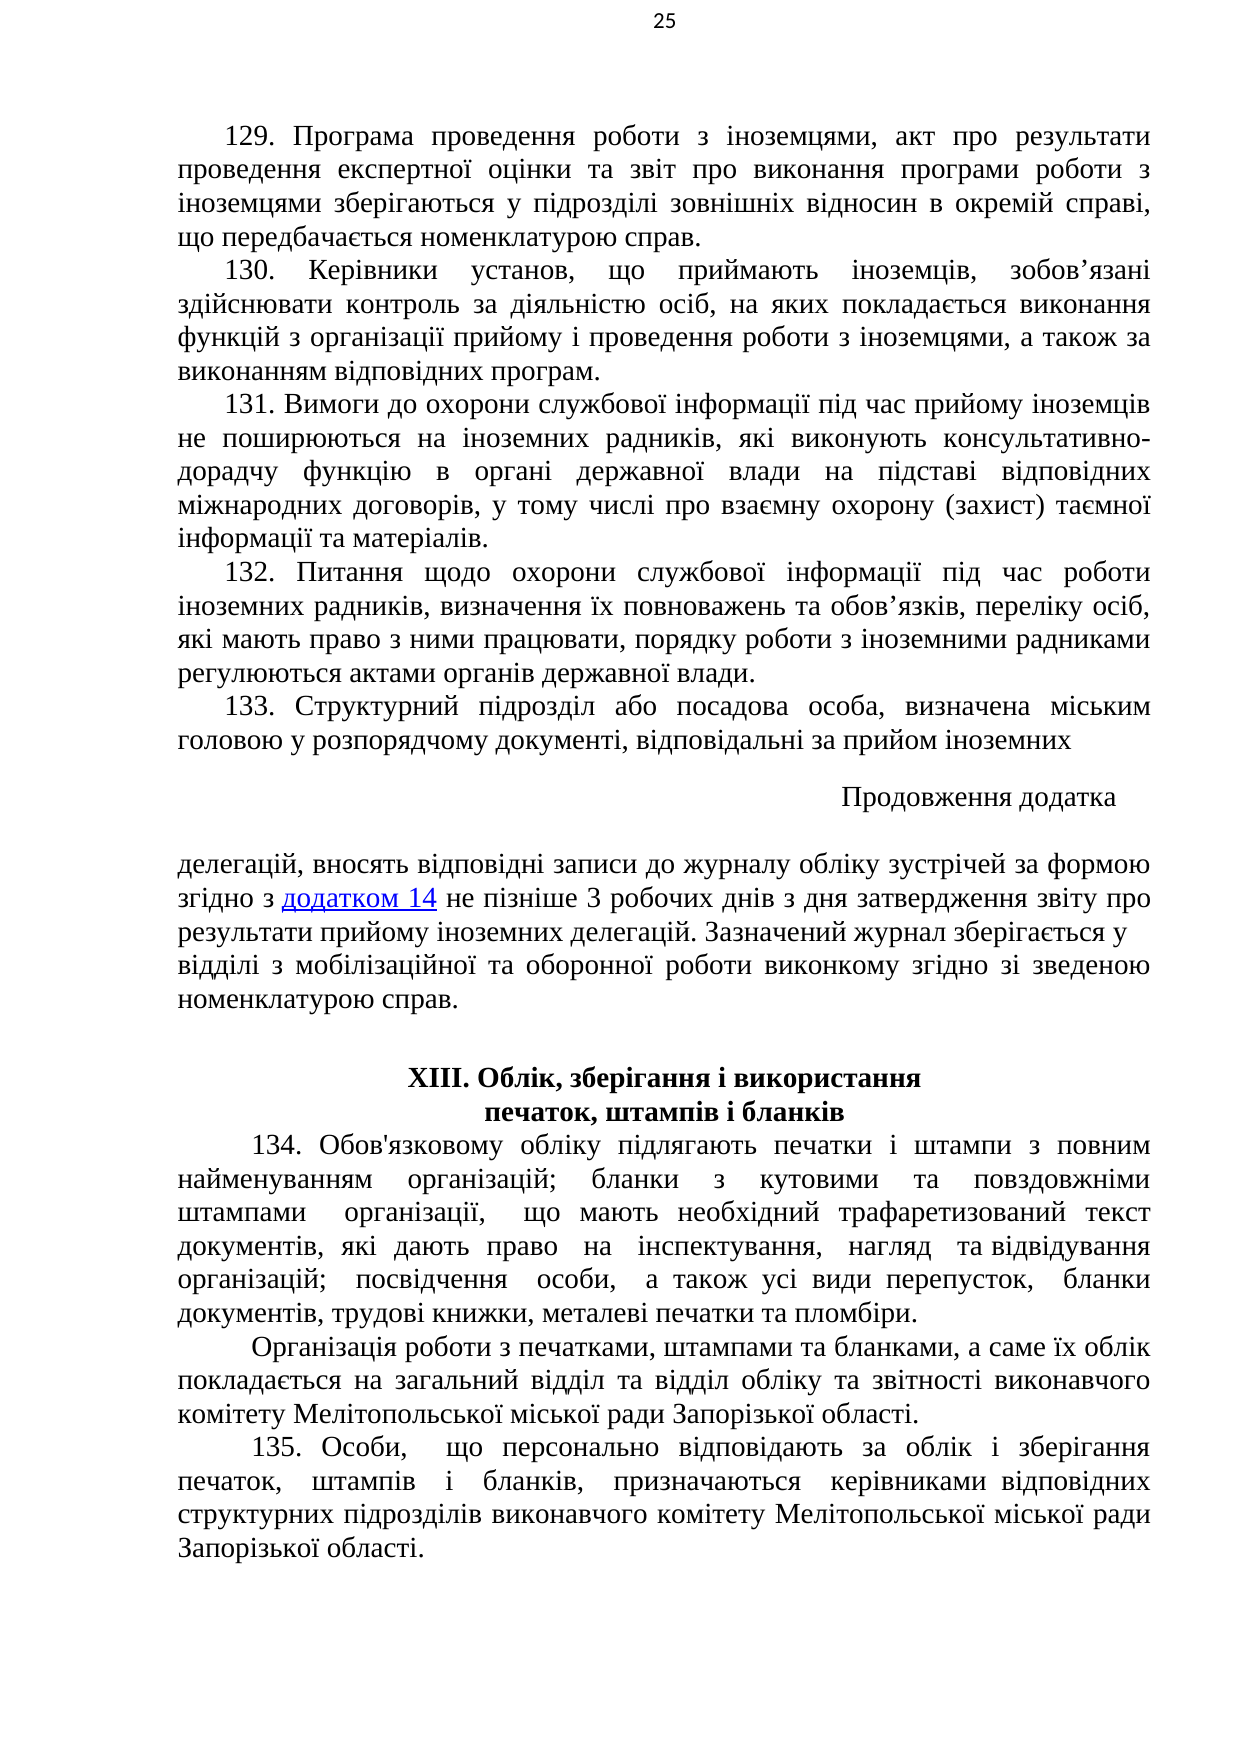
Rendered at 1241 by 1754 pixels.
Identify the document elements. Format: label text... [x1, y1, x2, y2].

text 133. Структурний підрозділ або посадова особа, визначена міським головою у розпорядчому документі, відповідальні за прийом іноземних [177, 688, 1152, 755]
text XIII. Облік, зберігання і використання [177, 1060, 1152, 1094]
text 131. Вимоги до охорони службової інформації під час прийому іноземців не поширюються на іноземних радників, які виконують консультативно-дорадчу функцію в органі державної влади на підставі відповідних міжнародних договорів, у тому числі про взаємну охорону (захист) таємної інформації та матеріалів. [177, 386, 1152, 554]
text 130. Керівники установ, що приймають іноземців, зобов’язані здійснювати контроль за діяльністю осіб, на яких покладається виконання функцій з організації прийому і проведення роботи з іноземцями, а також за виконанням відповідних програм. [177, 252, 1152, 386]
text Продовження додатка [767, 779, 1152, 813]
text 135. Особи, що персонально відповідають за облік і зберігання печаток, штампів і бланків, призначаються керівниками відповідних структурних підрозділів виконавчого комітету Мелітопольської міської ради Запорізької області. [177, 1429, 1152, 1563]
text 129. Програма проведення роботи з іноземцями, акт про результати проведення експертної оцінки та звіт про виконання програми роботи з іноземцями зберігаються у підрозділі зовнішніх відносин в окремій справі, що передбачається номенклатурою справ. [177, 118, 1152, 252]
text 132. Питання щодо охорони службової інформації під час роботи іноземних радників, визначення їх повноважень та обов’язків, переліку осіб, які мають право з ними працювати, порядку роботи з іноземними радниками регулюються актами органів державної влади. [177, 554, 1152, 688]
text делегацій, вносять відповідні записи до журналу обліку зустрічей за формою згідно з додатком 14 не пізніше 3 робочих днів з дня затвердження звіту про результати прийому іноземних делегацій. Зазначений журнал зберігається у [177, 847, 1152, 947]
text відділі з мобілізаційної та оборонної роботи виконкому згідно зі зведеною номенклатурою справ. [177, 947, 1152, 1014]
text Організація роботи з печатками, штампами та бланками, а саме їх облік покладається на загальний відділ та відділ обліку та звітності виконавчого комітету Мелітопольської міської ради Запорізької області. [177, 1329, 1152, 1429]
text печаток, штампів і бланків [177, 1094, 1152, 1127]
text 134. Обов'язковому обліку підлягають печатки і штампи з повним найменуванням організацій; бланки з кутовими та повздовжніми штампами організації, що мають необхідний трафаретизований текст документів, які дають право на інспектування, нагляд та відвідування організацій; посвідчення особи, а також усі види перепусток, бланки документів, трудові книжки, металеві печатки та пломбіри. [177, 1127, 1152, 1329]
